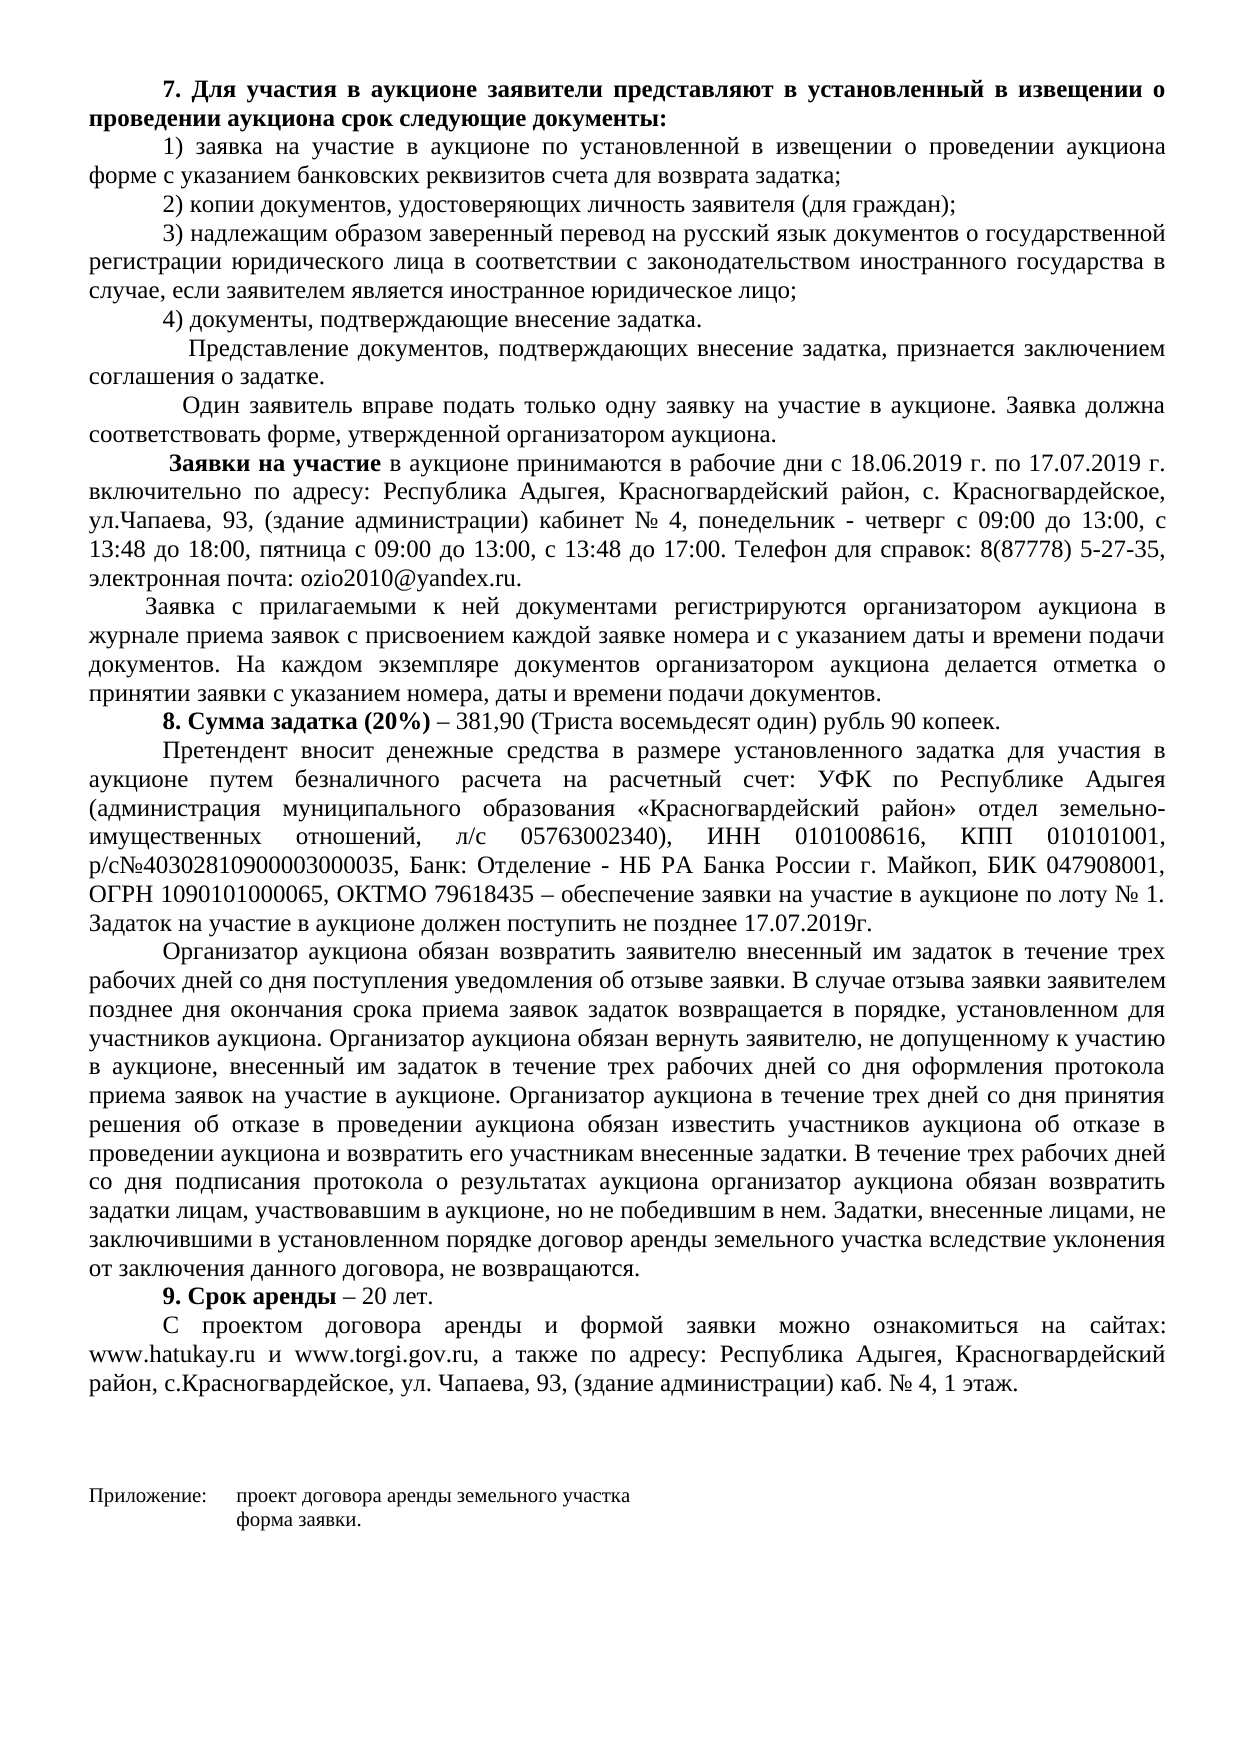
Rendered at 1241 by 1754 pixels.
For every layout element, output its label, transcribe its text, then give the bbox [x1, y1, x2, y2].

text Представление документов, подтверждающих внесение задатка, признается заключением соглашения о задатке. [89, 333, 1167, 390]
text Претендент вносит денежные средства в размере установленного задатка для участия в аукционе путем безналичного расчета на расчетный счет: УФК по Республике Адыгея (администрация муниципального образования «Красногвардейский район» отдел земельно-имущественных отношений, л/с 05763002340), ИНН 0101008616, КПП 010101001, р/с№40302810900003000035, Банк: Отделение - НБ РА Банка России г. Майкоп, БИК 047908001, ОГРН 1090101000065, ОКТМО 79618435 – обеспечение заявки на участие в аукционе по лоту № 1. Задаток на участие в аукционе должен поступить не позднее 17.07.2019г. [89, 735, 1167, 936]
text Один заявитель вправе подать только одну заявку на участие в аукционе. Заявка должна соответствовать форме, утвержденной организатором аукциона. [89, 390, 1167, 448]
text Приложение: проект договора аренды земельного участка [89, 1483, 1167, 1507]
text С проектом договора аренды и формой заявки можно ознакомиться на сайтах: www.hatukay.ru и www.torgi.gov.ru, а также по адресу: Республика Адыгея, Красногвардейский район, с.Красногвардейское, ул. Чапаева, 93, (здание администрации) каб. № 4, 1 этаж. [89, 1310, 1167, 1396]
text Заявки на участие в аукционе принимаются в рабочие дни с 18.06.2019 г. по 17.07.2019 г. включительно по адресу: Республика Адыгея, Красногвардейский район, с. Красногвардейское, ул.Чапаева, 93, (здание администрации) кабинет № 4, понедельник - четверг с 09:00 до 13:00, с 13:48 до 18:00, пятница с 09:00 до 13:00, с 13:48 до 17:00. Телефон для справок: 8(87778) 5-27-35, электронная почта: ozio2010@yandex.ru. [89, 448, 1167, 591]
text Заявка с прилагаемыми к ней документами регистрируются организатором аукциона в журнале приема заявок с присвоением каждой заявке номера и с указанием даты и времени подачи документов. На каждом экземпляре документов организатором аукциона делается отметка о принятии заявки с указанием номера, даты и времени подачи документов. [89, 591, 1167, 706]
text 2) копии документов, удостоверяющих личность заявителя (для граждан); [89, 189, 1167, 218]
text 1) заявка на участие в аукционе по установленной в извещении о проведении аукциона форме с указанием банковских реквизитов счета для возврата задатка; [89, 131, 1167, 189]
text 4) документы, подтверждающие внесение задатка. [89, 304, 1167, 333]
text 8. Сумма задатка (20%) – 381,90 (Триста восемьдесят один) рубль 90 копеек. [89, 706, 1167, 735]
text Организатор аукциона обязан возвратить заявителю внесенный им задаток в течение трех рабочих дней со дня поступления уведомления об отзыве заявки. В случае отзыва заявки заявителем позднее дня окончания срока приема заявок задаток возвращается в порядке, установленном для участников аукциона. Организатор аукциона обязан вернуть заявителю, не допущенному к участию в аукционе, внесенный им задаток в течение трех рабочих дней со дня оформления протокола приема заявок на участие в аукционе. Организатор аукциона в течение трех дней со дня принятия решения об отказе в проведении аукциона обязан известить участников аукциона об отказе в проведении аукциона и возвратить его участникам внесенные задатки. В течение трех рабочих дней со дня подписания протокола о результатах аукциона организатор аукциона обязан возвратить задатки лицам, участвовавшим в аукционе, но не победившим в нем. Задатки, внесенные лицами, не заключившими в установленном порядке договор аренды земельного участка вследствие уклонения от заключения данного договора, не возвращаются. [89, 936, 1167, 1281]
text 9. Срок аренды – 20 лет. [89, 1281, 1167, 1310]
text 3) надлежащим образом заверенный перевод на русский язык документов о государственной регистрации юридического лица в соответствии с законодательством иностранного государства в случае, если заявителем является иностранное юридическое лицо; [89, 218, 1167, 304]
text 7. Для участия в аукционе заявители представляют в установленный в извещении о проведении аукциона срок следующие документы: [89, 74, 1167, 131]
text форма заявки. [162, 1507, 1167, 1531]
